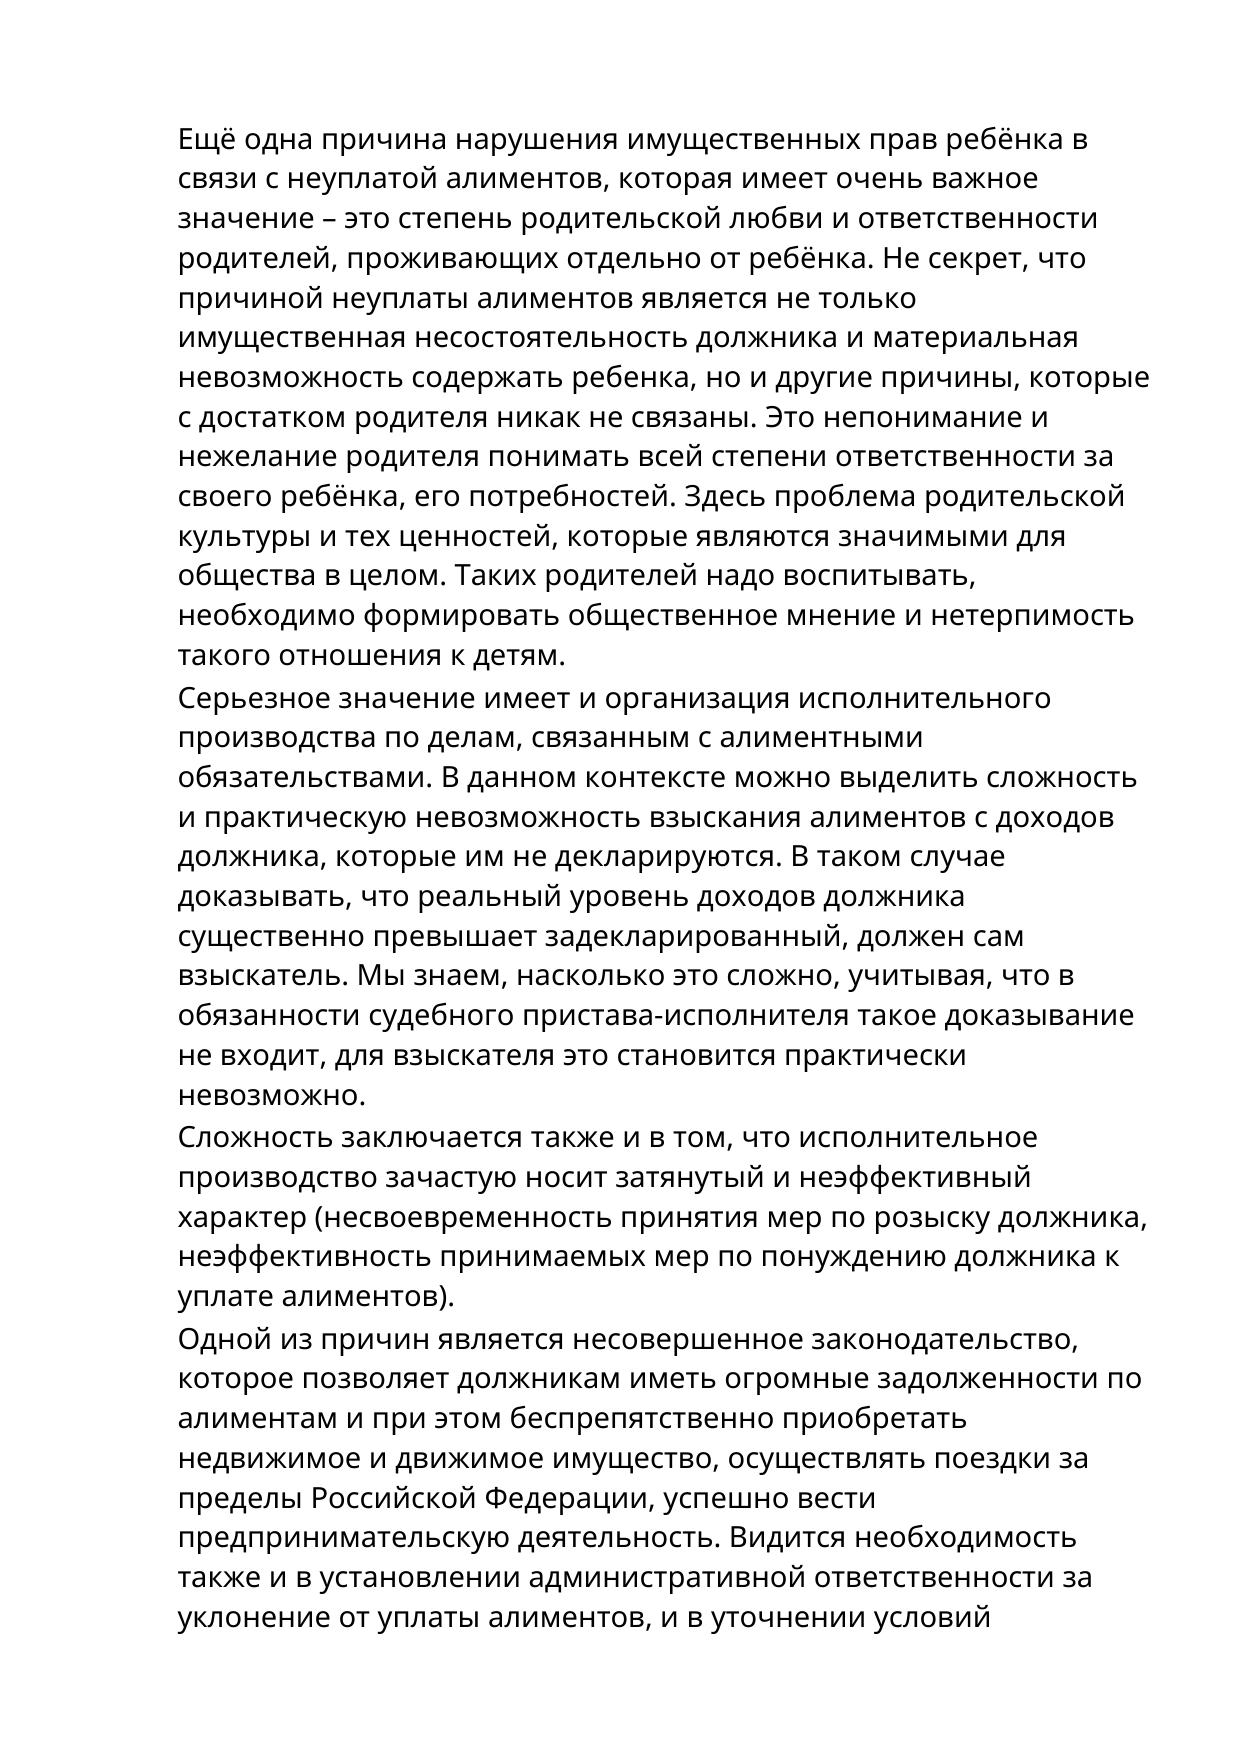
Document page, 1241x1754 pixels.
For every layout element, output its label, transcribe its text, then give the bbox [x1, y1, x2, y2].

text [177, 1318, 1152, 1636]
text Ещё одна причина нарушения имущественных прав ребёнка в связи с неуплатой алиментов, которая имеет очень важное значение – это степень родительской любви и ответственности родителей, проживающих отдельно от ребёнка. Не секрет, что причиной неуплаты алиментов является не только имущественная несостоятельность должника и материальная невозможность содержать ребенка, но и другие причины, которые с достатком родителя никак не связаны. Это непонимание и нежелание родителя понимать всей степени ответственности за своего ребёнка, его потребностей. Здесь проблема родительской культуры и тех ценностей, которые являются значимыми для общества в целом. Таких родителей надо воспитывать, необходимо формировать общественное мнение и нетерпимость такого отношения к детям. [177, 118, 1152, 674]
text Сложность заключается также и в том, что исполнительное производство зачастую носит затянутый и неэффективный характер (несвоевременность принятия мер по розыску должника, неэффективность принимаемых мер по понуждению должника к уплате алиментов). [177, 1117, 1152, 1315]
text Серьезное значение имеет и организация исполнительного производства по делам, связанным с алиментными обязательствами. В данном контексте можно выделить сложность и практическую невозможность взыскания алиментов с доходов должника, которые им не декларируются. В таком случае доказывать, что реальный уровень доходов должника существенно превышает задекларированный, должен сам взыскатель. Мы знаем, насколько это сложно, учитывая, что в обязанности судебного пристава-исполнителя такое доказывание не входит, для взыскателя это становится практически невозможно. [177, 677, 1152, 1113]
